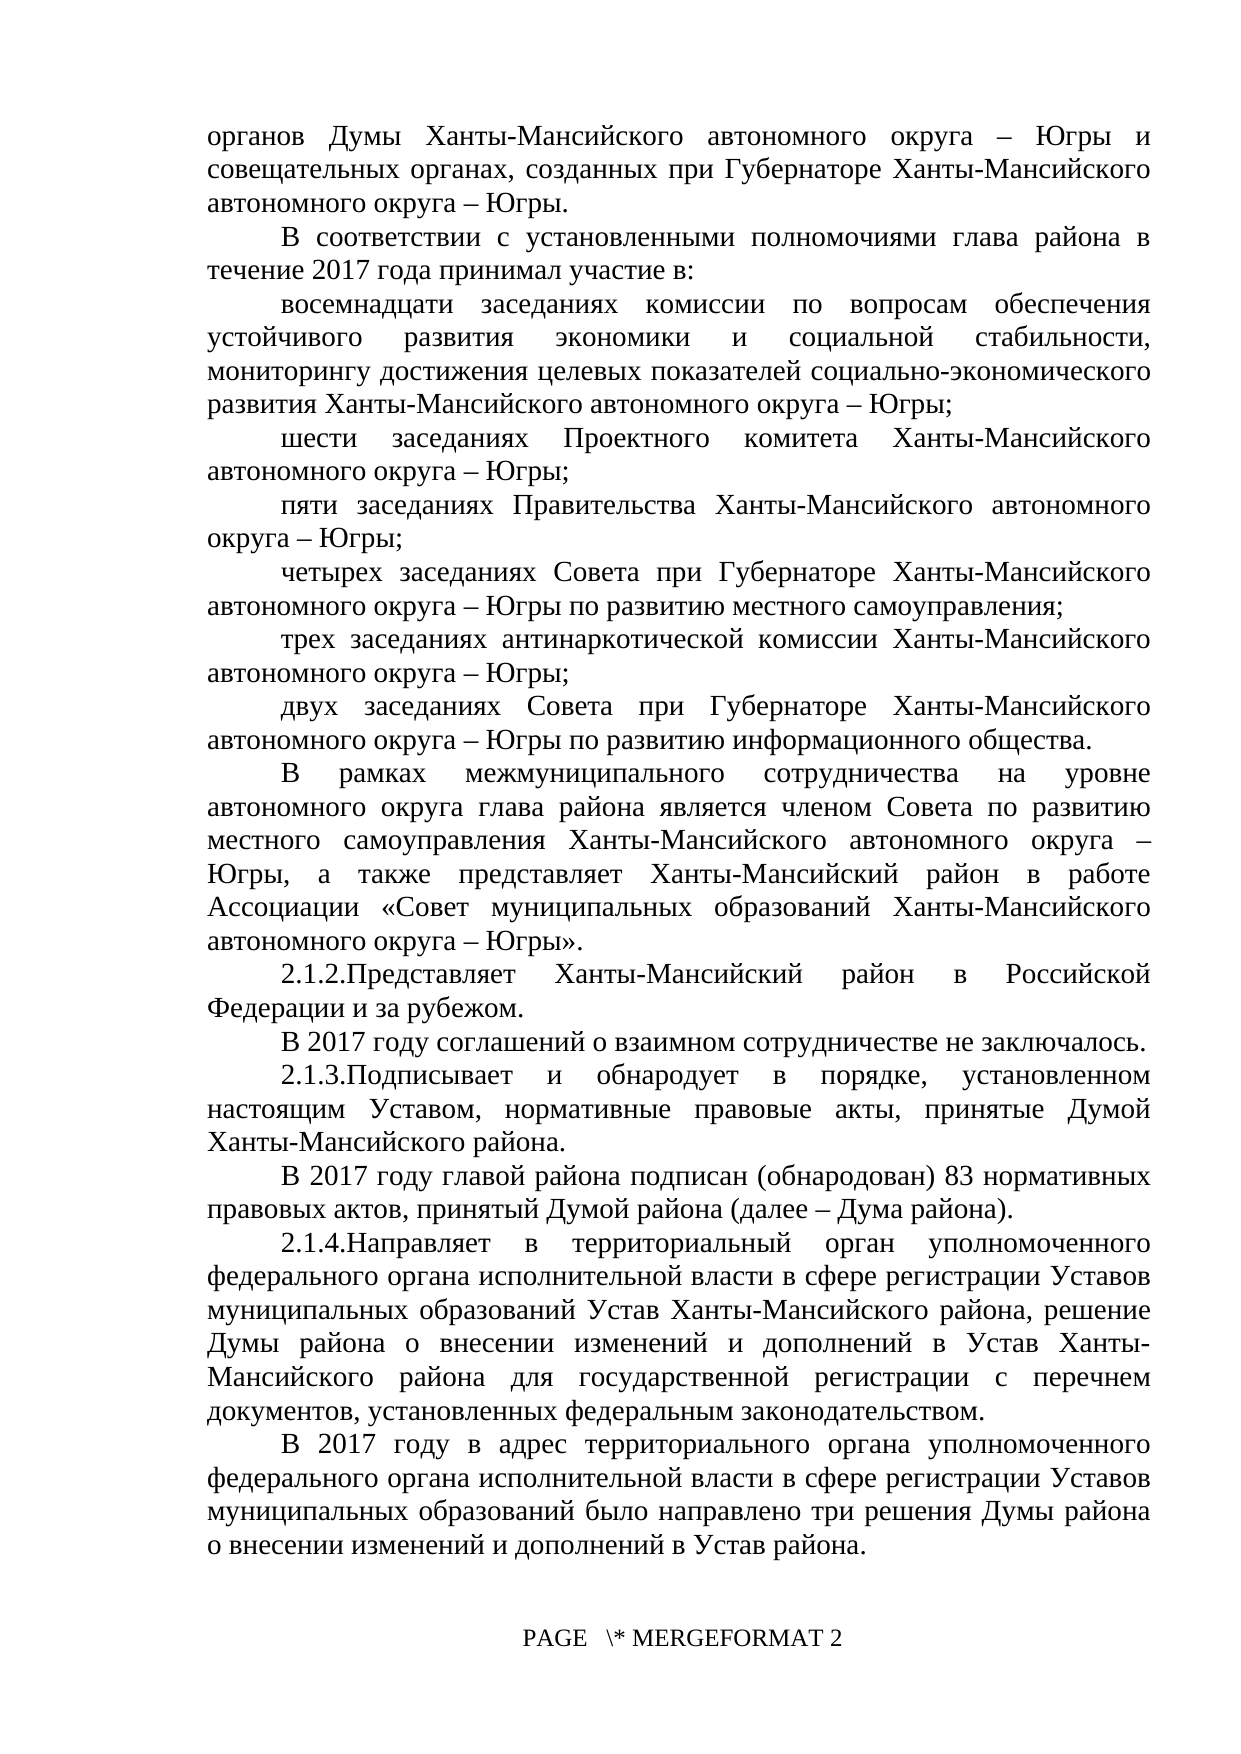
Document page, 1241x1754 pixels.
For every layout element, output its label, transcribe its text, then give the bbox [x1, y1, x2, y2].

text В рамках межмуниципального сотрудничества на уровне автономного округа глава района является членом Совета по развитию местного самоуправления Ханты-Мансийского автономного округа – Югры, а также представляет Ханты-Мансийский район в работе Ассоциации «Совет муниципальных образований Ханты-Мансийского автономного округа – Югры». [207, 755, 1152, 957]
text В соответствии с установленными полномочиями глава района в течение 2017 года принимал участие в: [207, 219, 1152, 286]
text В 2017 году главой района подписан (обнародован) 83 нормативных правовых актов, принятый Думой района (далее – Дума района). [207, 1158, 1152, 1225]
text пяти заседаниях Правительства Ханты-Мансийского автономного округа – Югры; [207, 487, 1152, 554]
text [207, 118, 1152, 219]
text 2.1.4.Направляет в территориальный орган уполномоченного федерального органа исполнительной власти в сфере регистрации Уставов муниципальных образований Устав Ханты-Мансийского района, решение Думы района о внесении изменений и дополнений в Устав Ханты-Мансийского района для государственной регистрации с перечнем документов, установленных федеральным законодательством. [207, 1225, 1152, 1426]
text шести заседаниях Проектного комитета Ханты-Мансийского автономного округа – Югры; [207, 420, 1152, 487]
text двух заседаниях Совета при Губернаторе Ханты-Мансийского автономного округа – Югры по развитию информационного общества. [207, 688, 1152, 755]
text 2.1.3.Подписывает и обнародует в порядке, установленном настоящим Уставом, нормативные правовые акты, принятые Думой Ханты-Мансийского района. [207, 1057, 1152, 1158]
text четырех заседаниях Совета при Губернаторе Ханты-Мансийского автономного округа – Югры по развитию местного самоуправления; [207, 554, 1152, 621]
text В 2017 году соглашений о взаимном сотрудничестве не заключалось. [207, 1024, 1152, 1057]
text В 2017 году в адрес территориального органа уполномоченного федерального органа исполнительной власти в сфере регистрации Уставов муниципальных образований было направлено три решения Думы района о внесении изменений и дополнений в Устав района. [207, 1426, 1152, 1560]
list 2.1.2.Представляет Ханты-Мансийский район в Российской Федерации и за рубежом. [207, 957, 1152, 1024]
text восемнадцати заседаниях комиссии по вопросам обеспечения устойчивого развития экономики и социальной стабильности, мониторингу достижения целевых показателей социально-экономического развития Ханты-Мансийского автономного округа – Югры; [207, 286, 1152, 420]
text трех заседаниях антинаркотической комиссии Ханты-Мансийского автономного округа – Югры; [207, 621, 1152, 688]
